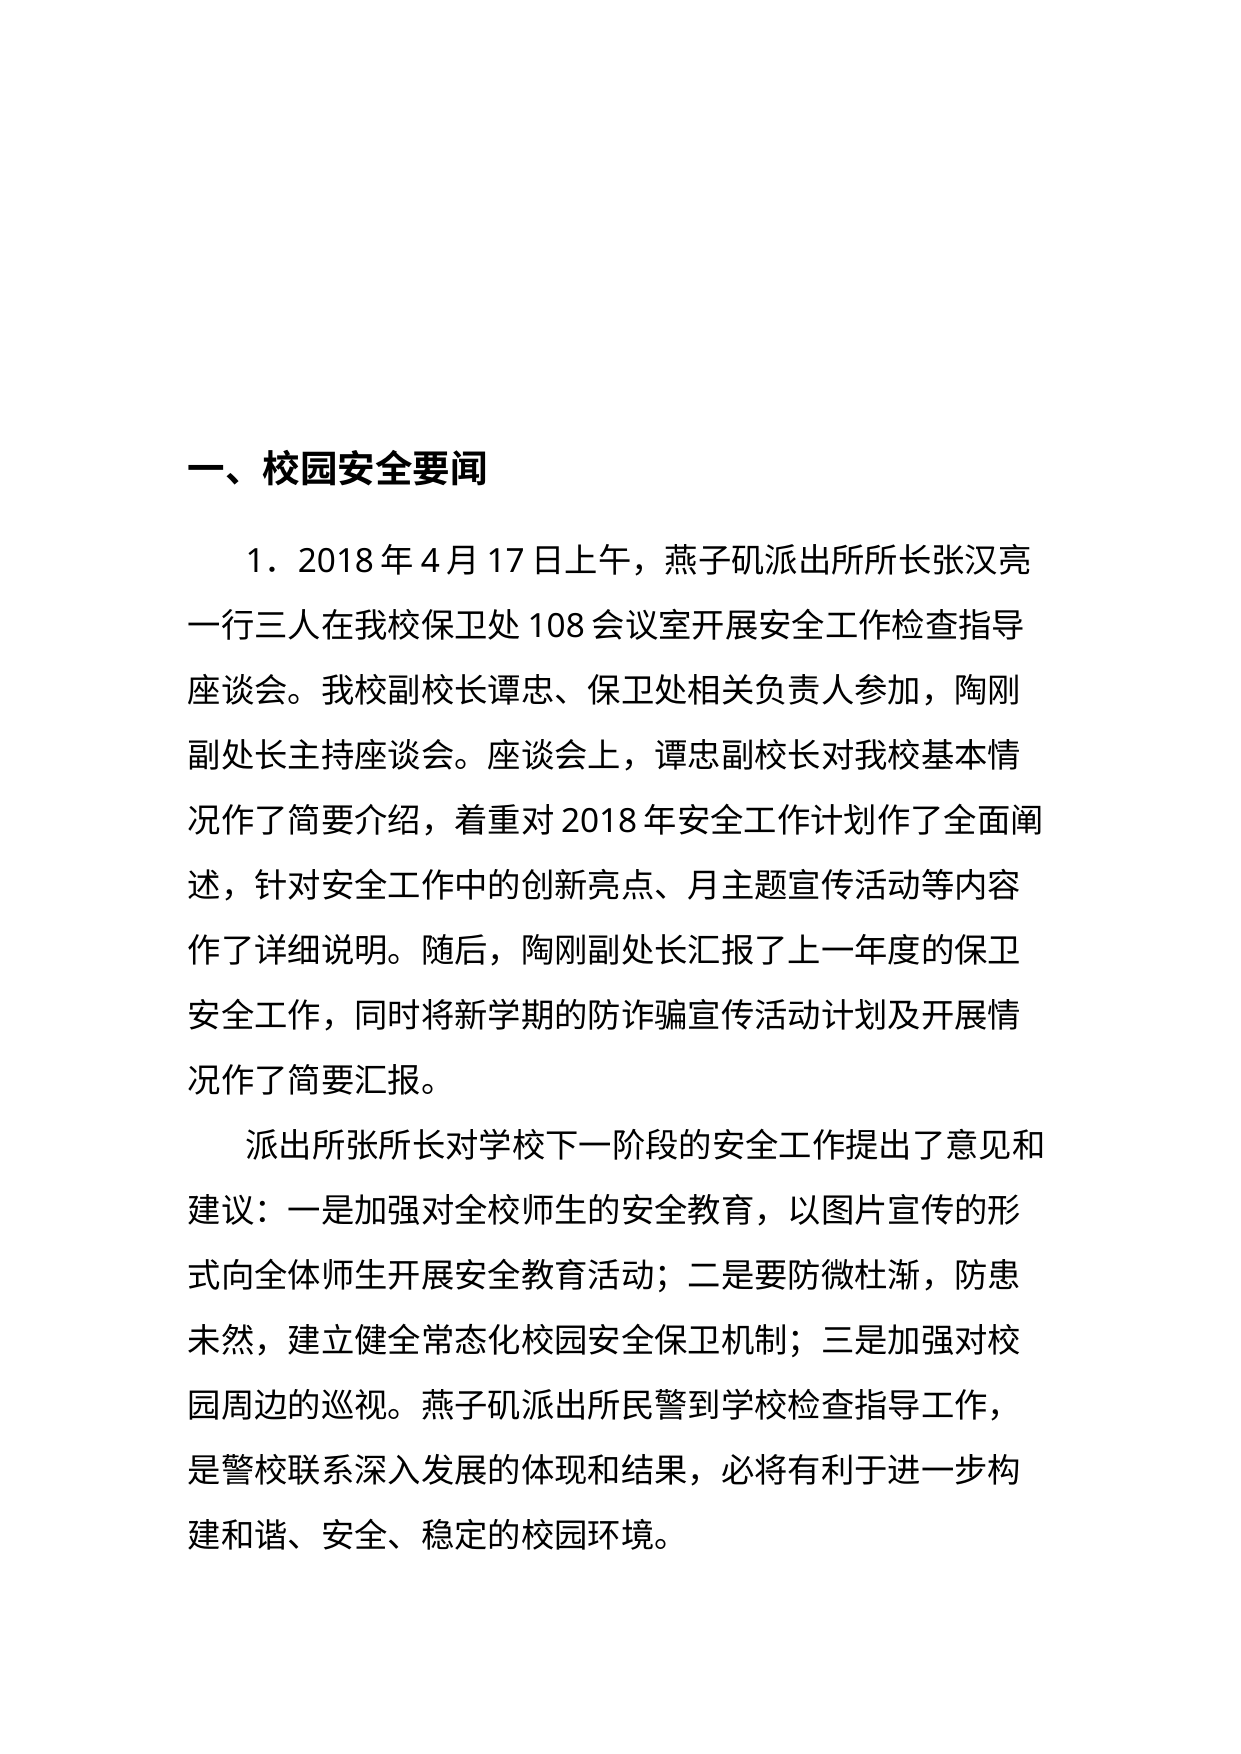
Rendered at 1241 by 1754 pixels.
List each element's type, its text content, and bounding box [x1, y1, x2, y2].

text 1．2018年4月17日上午，燕子矶派出所所长张汉亮一行三人在我校保卫处108会议室开展安全工作检查指导座谈会。我校副校长谭忠、保卫处相关负责人参加，陶刚副处长主持座谈会。座谈会上，谭忠副校长对我校基本情况作了简要介绍，着重对2018年安全工作计划作了全面阐述，针对安全工作中的创新亮点、月主题宣传活动等内容作了详细说明。随后，陶刚副处长汇报了上一年度的保卫安全工作，同时将新学期的防诈骗宣传活动计划及开展情况作了简要汇报。 [187, 526, 1053, 1111]
text 一、校园安全要闻 [187, 433, 1053, 498]
text 派出所张所长对学校下一阶段的安全工作提出了意见和建议：一是加强对全校师生的安全教育，以图片宣传的形式向全体师生开展安全教育活动；二是要防微杜渐，防患未然，建立健全常态化校园安全保卫机制；三是加强对校园周边的巡视。燕子矶派出所民警到学校检查指导工作，是警校联系深入发展的体现和结果，必将有利于进一步构建和谐、安全、稳定的校园环境。 [187, 1111, 1053, 1566]
